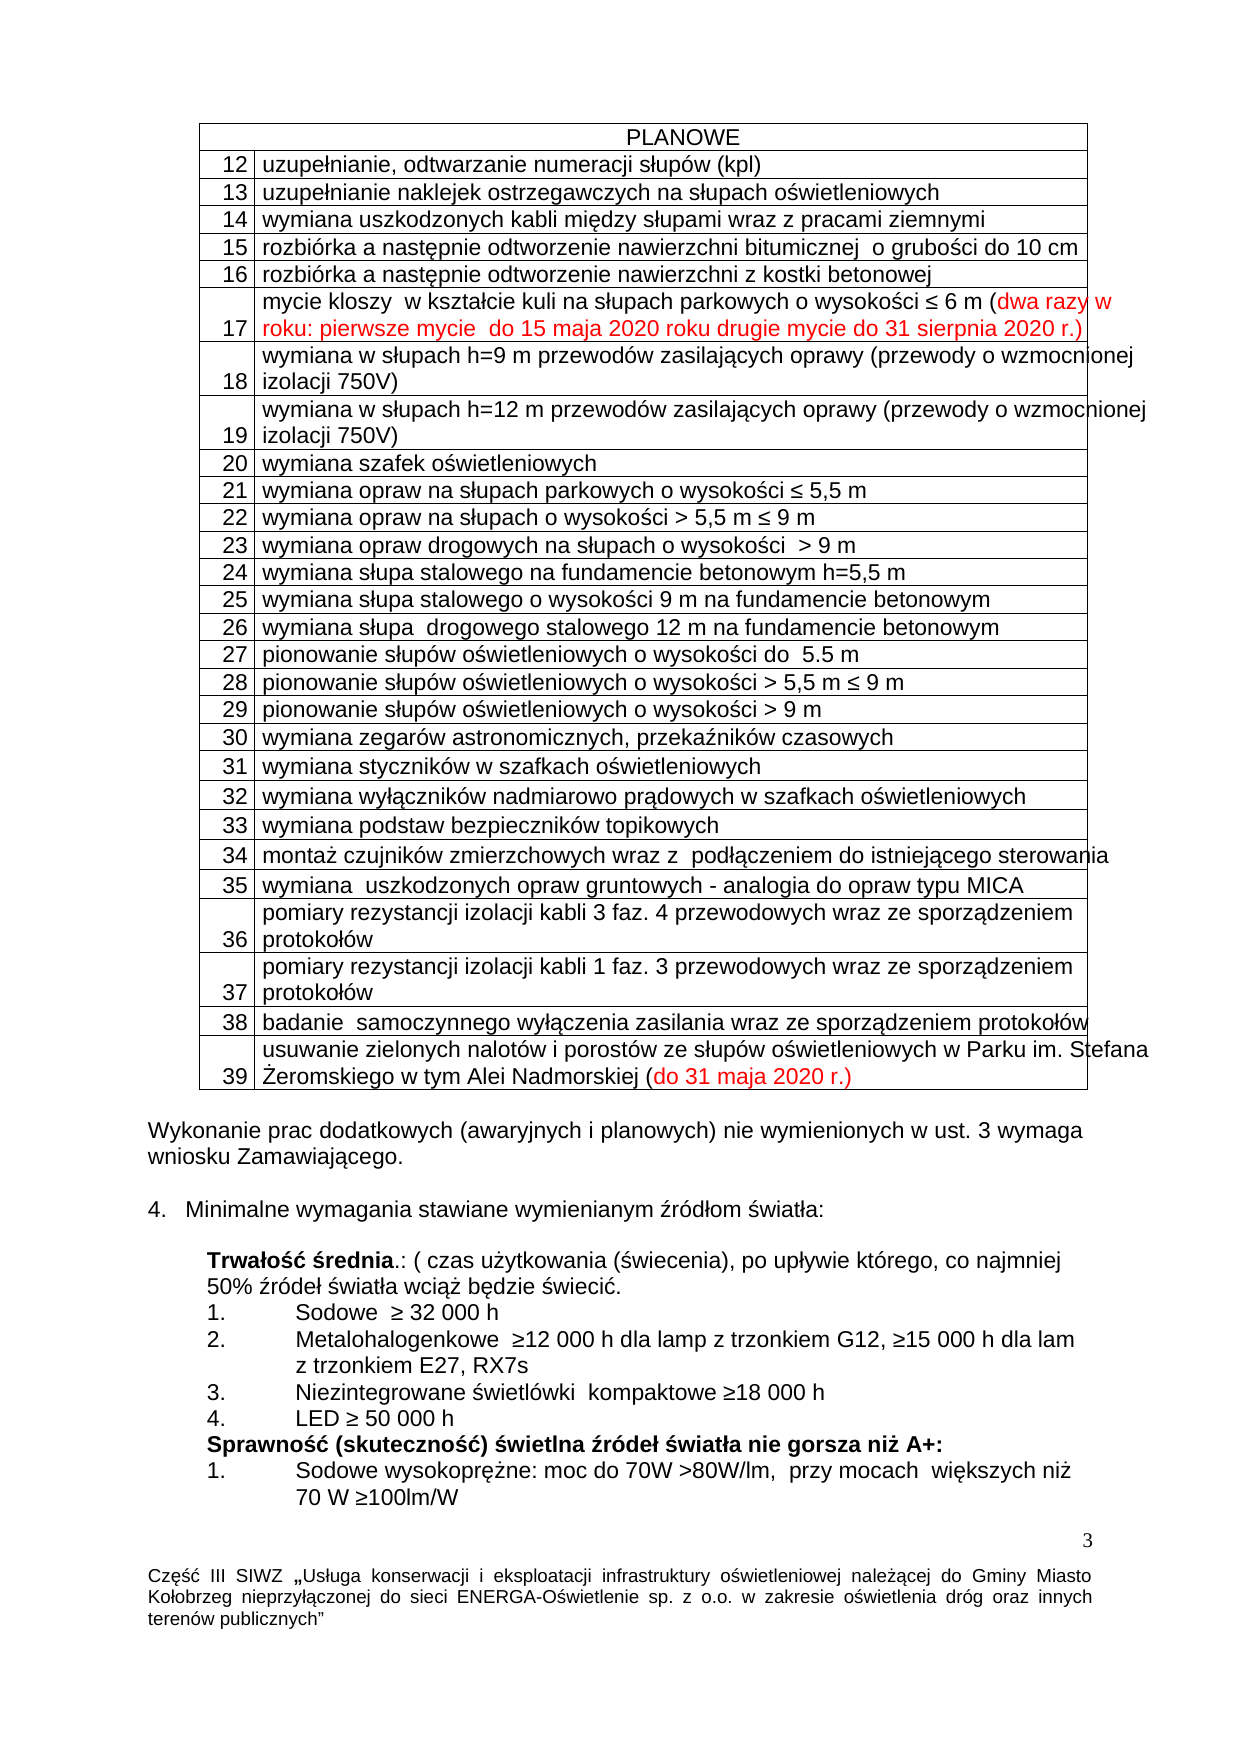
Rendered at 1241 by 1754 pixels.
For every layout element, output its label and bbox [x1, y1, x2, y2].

table_header [143, 118, 1088, 1515]
